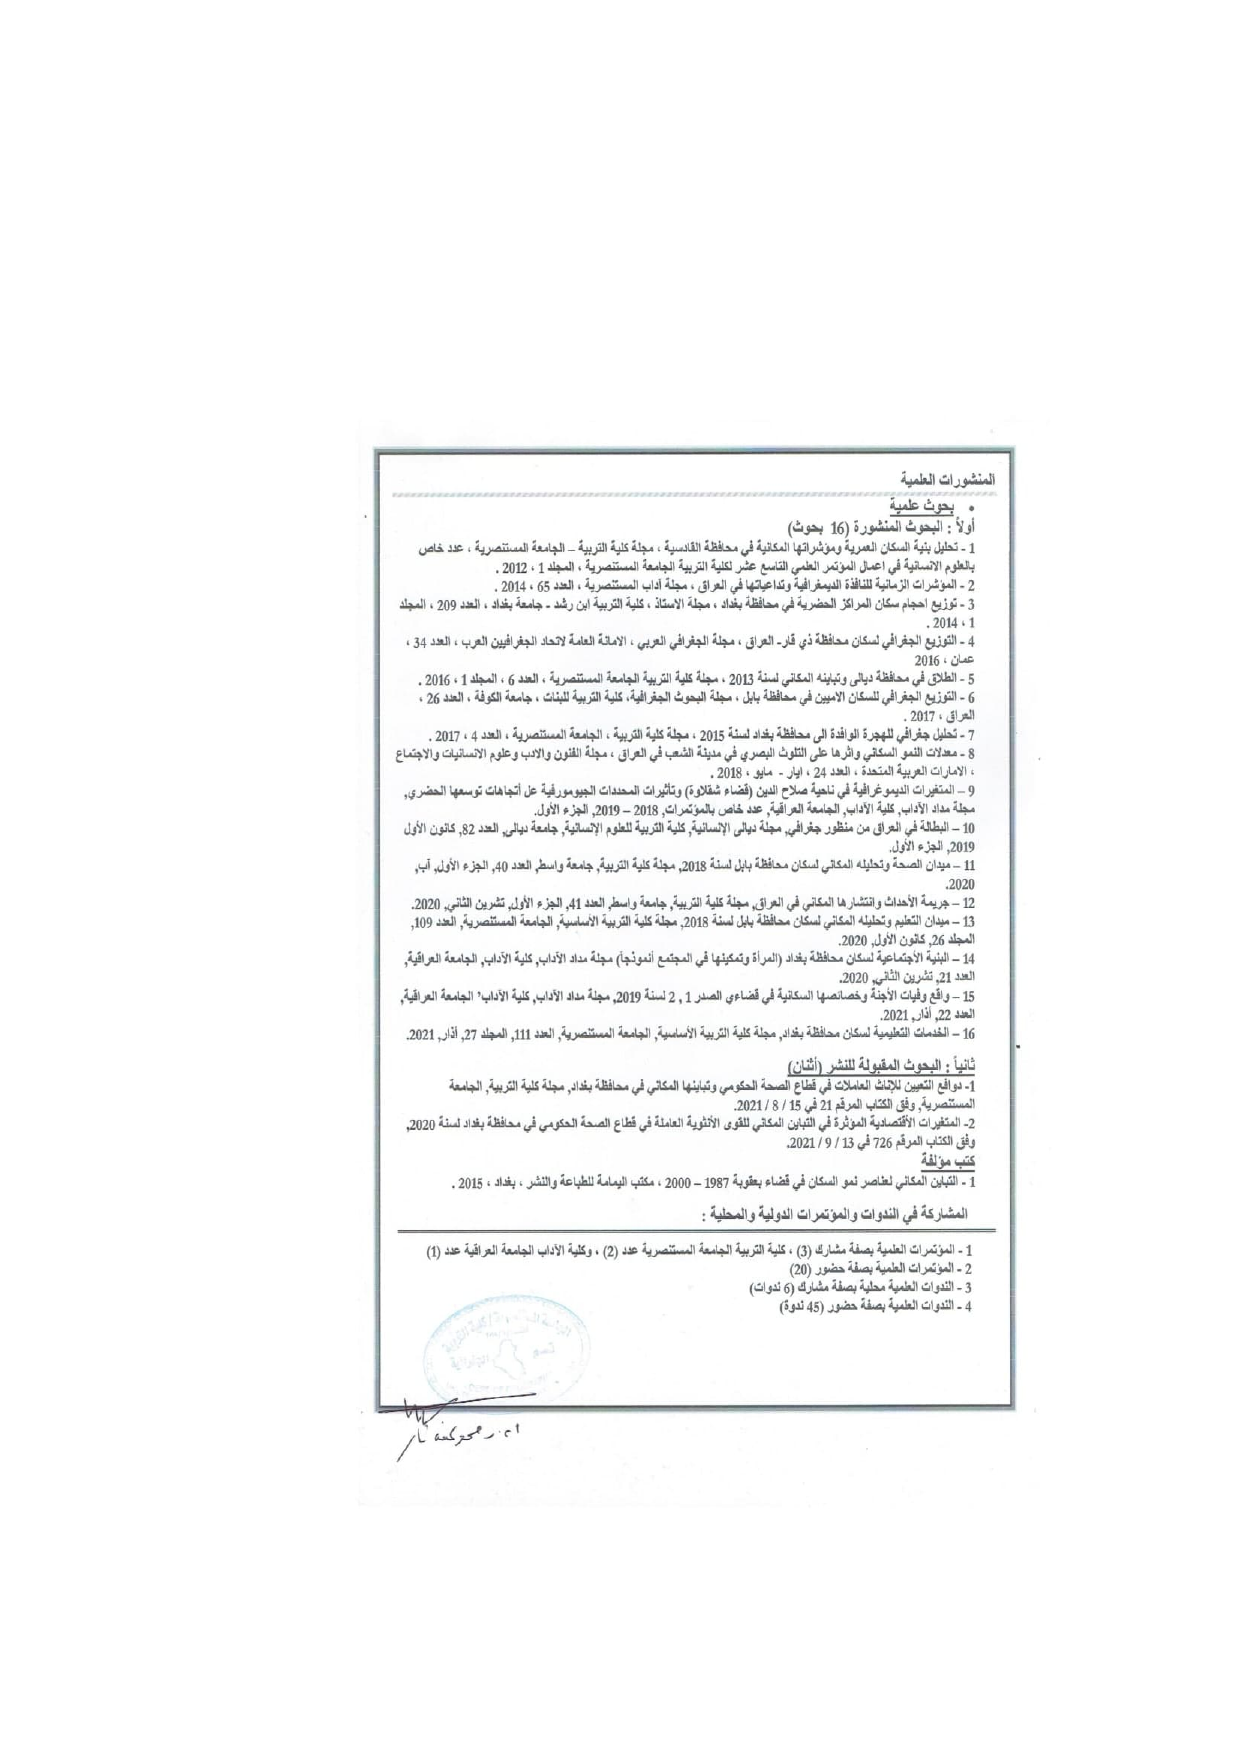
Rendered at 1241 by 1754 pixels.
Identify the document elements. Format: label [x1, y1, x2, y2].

picture [355, 415, 1053, 1509]
